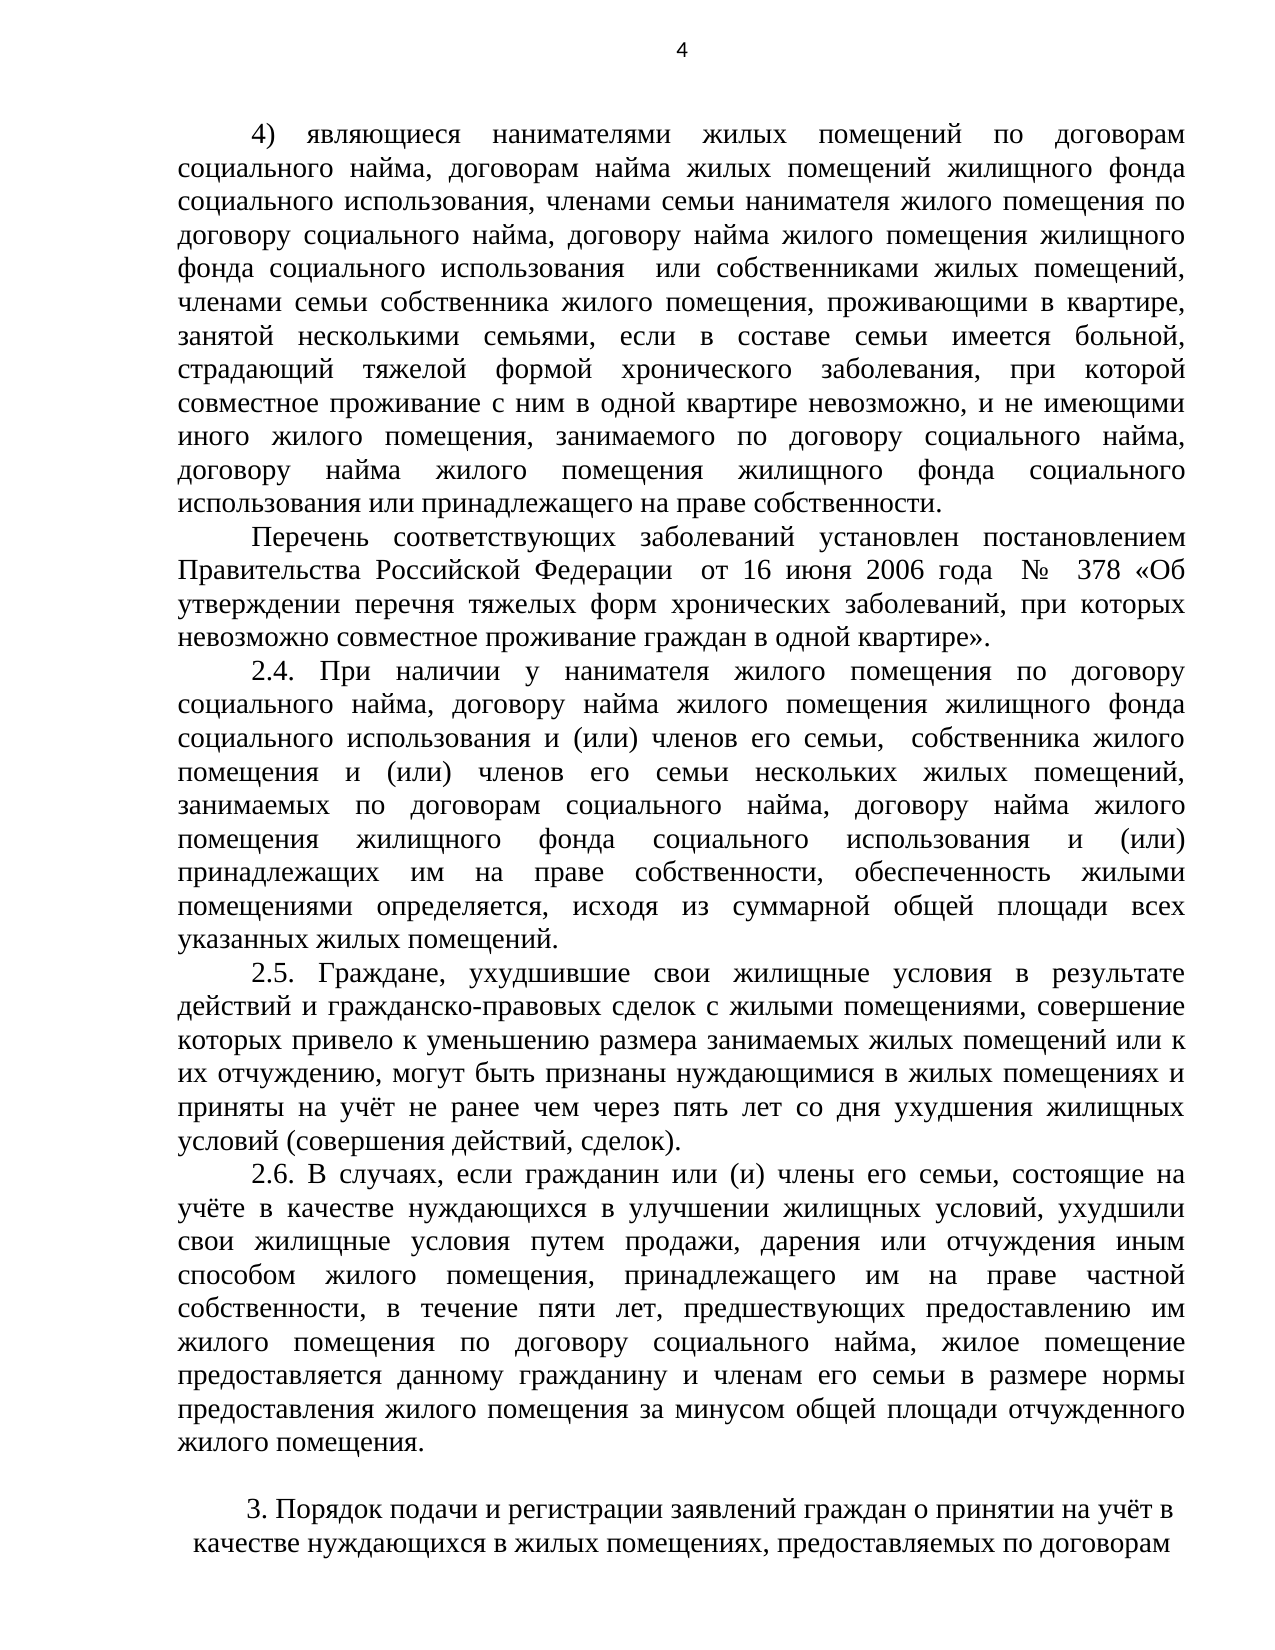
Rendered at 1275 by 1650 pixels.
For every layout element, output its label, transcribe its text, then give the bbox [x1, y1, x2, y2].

text 2.5. Граждане, ухудшившие свои жилищные условия в результате действий и гражданско-правовых сделок с жилыми помещениями, совершение которых привело к уменьшению размера занимаемых жилых помещений или к их отчуждению, могут быть признаны нуждающимися в жилых помещениях и приняты на учёт не ранее чем через пять лет со дня ухудшения жилищных условий (совершения действий, сделок). [177, 955, 1186, 1156]
text 2.4. При наличии у нанимателя жилого помещения по договору социального найма, договору найма жилого помещения жилищного фонда социального использования и (или) членов его семьи, собственника жилого помещения и (или) членов его семьи нескольких жилых помещений, занимаемых по договорам социального найма, договору найма жилого помещения жилищного фонда социального использования и (или) принадлежащих им на праве собственности, обеспеченность жилыми помещениями определяется, исходя из суммарной общей площади всех указанных жилых помещений. [177, 653, 1186, 955]
text 2.6. В случаях, если гражданин или (и) члены его семьи, состоящие на учёте в качестве нуждающихся в улучшении жилищных условий, ухудшили свои жилищные условия путем продажи, дарения или отчуждения иным способом жилого помещения, принадлежащего им на праве частной собственности, в течение пяти лет, предшествующих предоставлению им жилого помещения по договору социального найма, жилое помещение предоставляется данному гражданину и членам его семьи в размере нормы предоставления жилого помещения за минусом общей площади отчужденного жилого помещения. [177, 1156, 1186, 1458]
text 4) являющиеся нанимателями жилых помещений по договорам социального найма, договорам найма жилых помещений жилищного фонда социального использования, членами семьи нанимателя жилого помещения по договору социального найма, договору найма жилого помещения жилищного фонда социального использования или собственниками жилых помещений, членами семьи собственника жилого помещения, проживающими в квартире, занятой несколькими семьями, если в составе семьи имеется больной, страдающий тяжелой формой хронического заболевания, при которой совместное проживание с ним в одной квартире невозможно, и не имеющими иного жилого помещения, занимаемого по договору социального найма, договору найма жилого помещения жилищного фонда социального использования или принадлежащего на праве собственности. [177, 116, 1186, 519]
text Перечень соответствующих заболеваний установлен постановлением Правительства Российской Федерации от 16 июня 2006 года № 378 «Об утверждении перечня тяжелых форм хронических заболеваний, при которых невозможно совместное проживание граждан в одной квартире». [177, 519, 1186, 653]
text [177, 1492, 1186, 1559]
